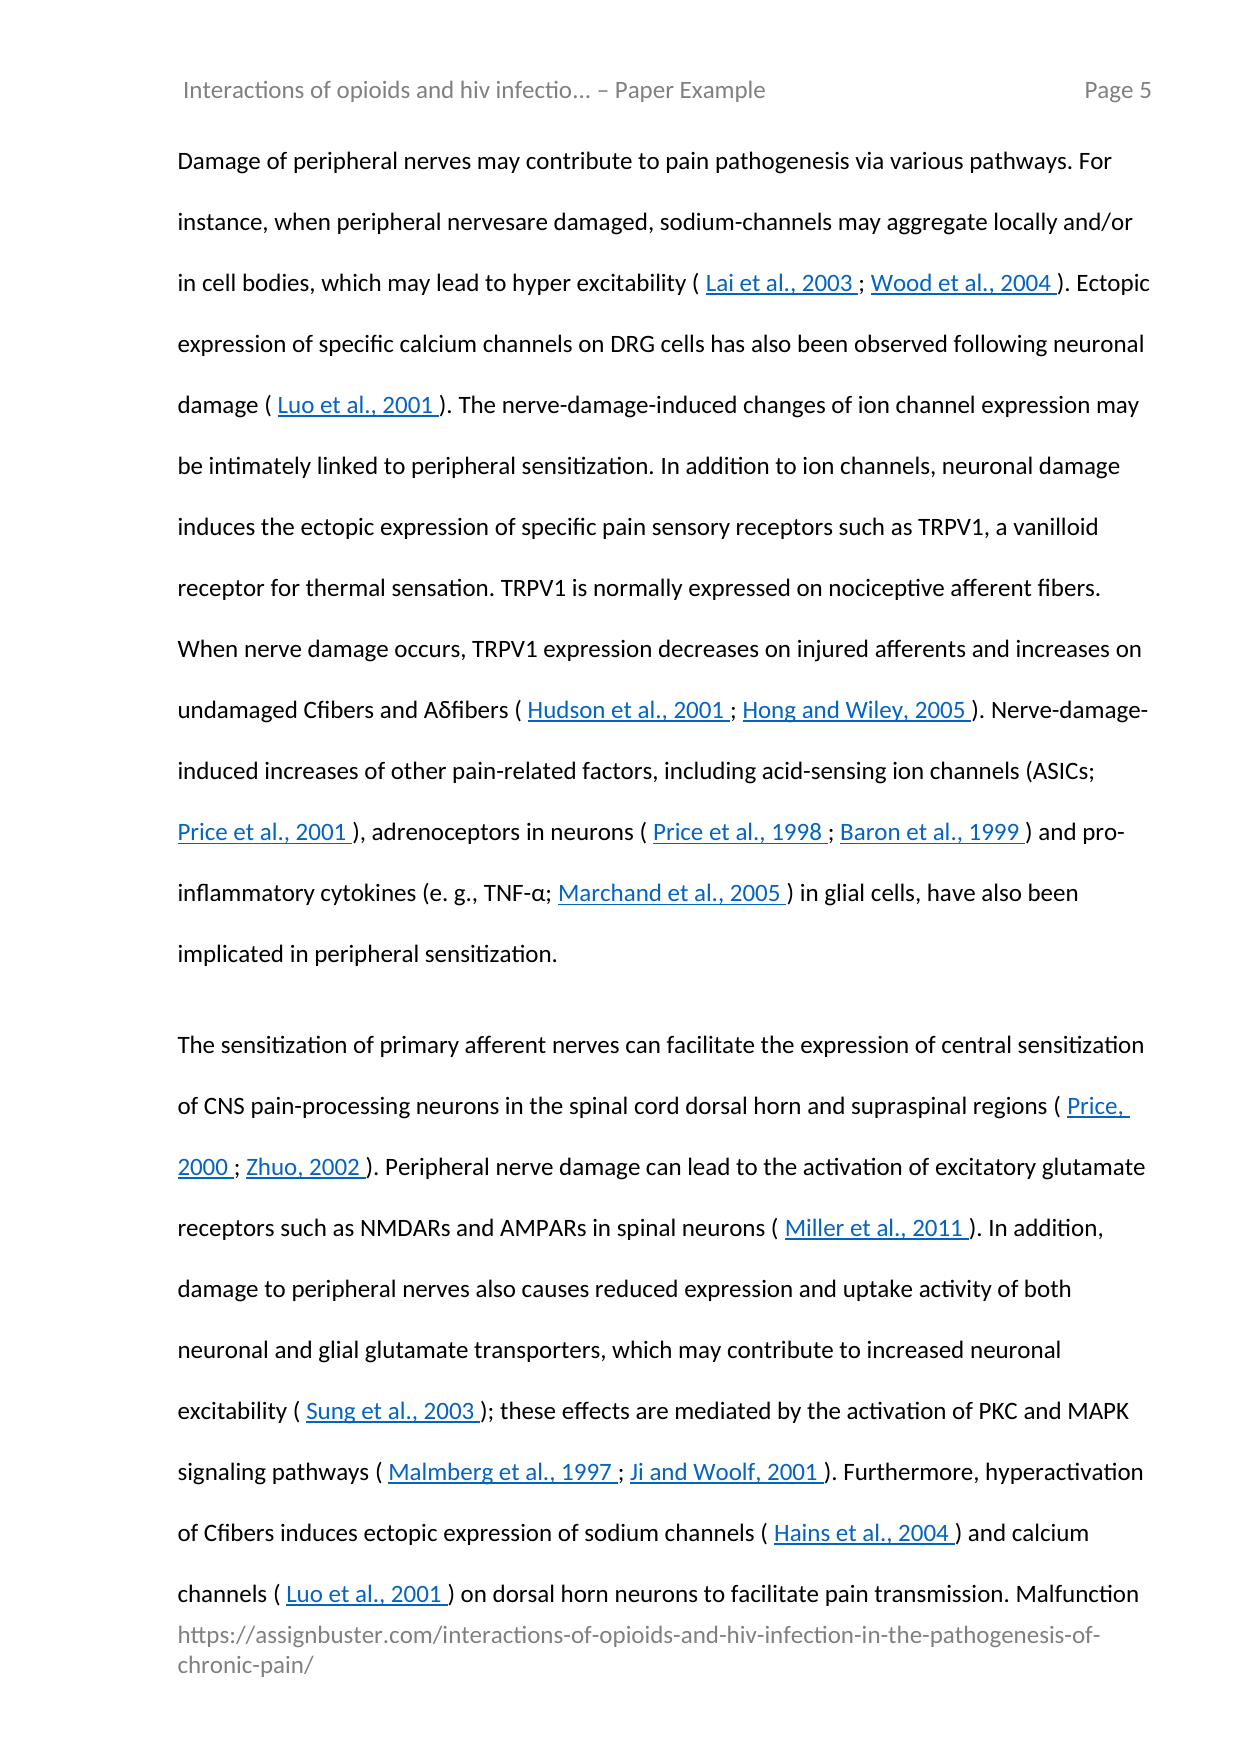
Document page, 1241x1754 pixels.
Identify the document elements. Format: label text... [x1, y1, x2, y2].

text Damage of peripheral nerves may contribute to pain pathogenesis via various pathways. For instance, when peripheral nervesare damaged, sodium-channels may aggregate locally and/or in cell bodies, which may lead to hyper excitability ( Lai et al., 2003 ; Wood et al., 2004 ). Ectopic expression of specific calcium channels on DRG cells has also been observed following neuronal damage ( Luo et al., 2001 ). The nerve-damage-induced changes of ion channel expression may be intimately linked to peripheral sensitization. In addition to ion channels, neuronal damage induces the ectopic expression of specific pain sensory receptors such as TRPV1, a vanilloid receptor for thermal sensation. TRPV1 is normally expressed on nociceptive afferent fibers. When nerve damage occurs, TRPV1 expression decreases on injured afferents and increases on undamaged Cfibers and Aδfibers ( Hudson et al., 2001 ; Hong and Wiley, 2005 ). Nerve-damage-induced increases of other pain-related factors, including acid-sensing ion channels (ASICs; Price et al., 2001 ), adrenoceptors in neurons ( Price et al., 1998 ; Baron et al., 1999 ) and pro-inflammatory cytokines (e. g., TNF-α; Marchand et al., 2005 ) in glial cells, have also been implicated in peripheral sensitization. [177, 145, 1152, 969]
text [177, 1029, 1152, 1609]
